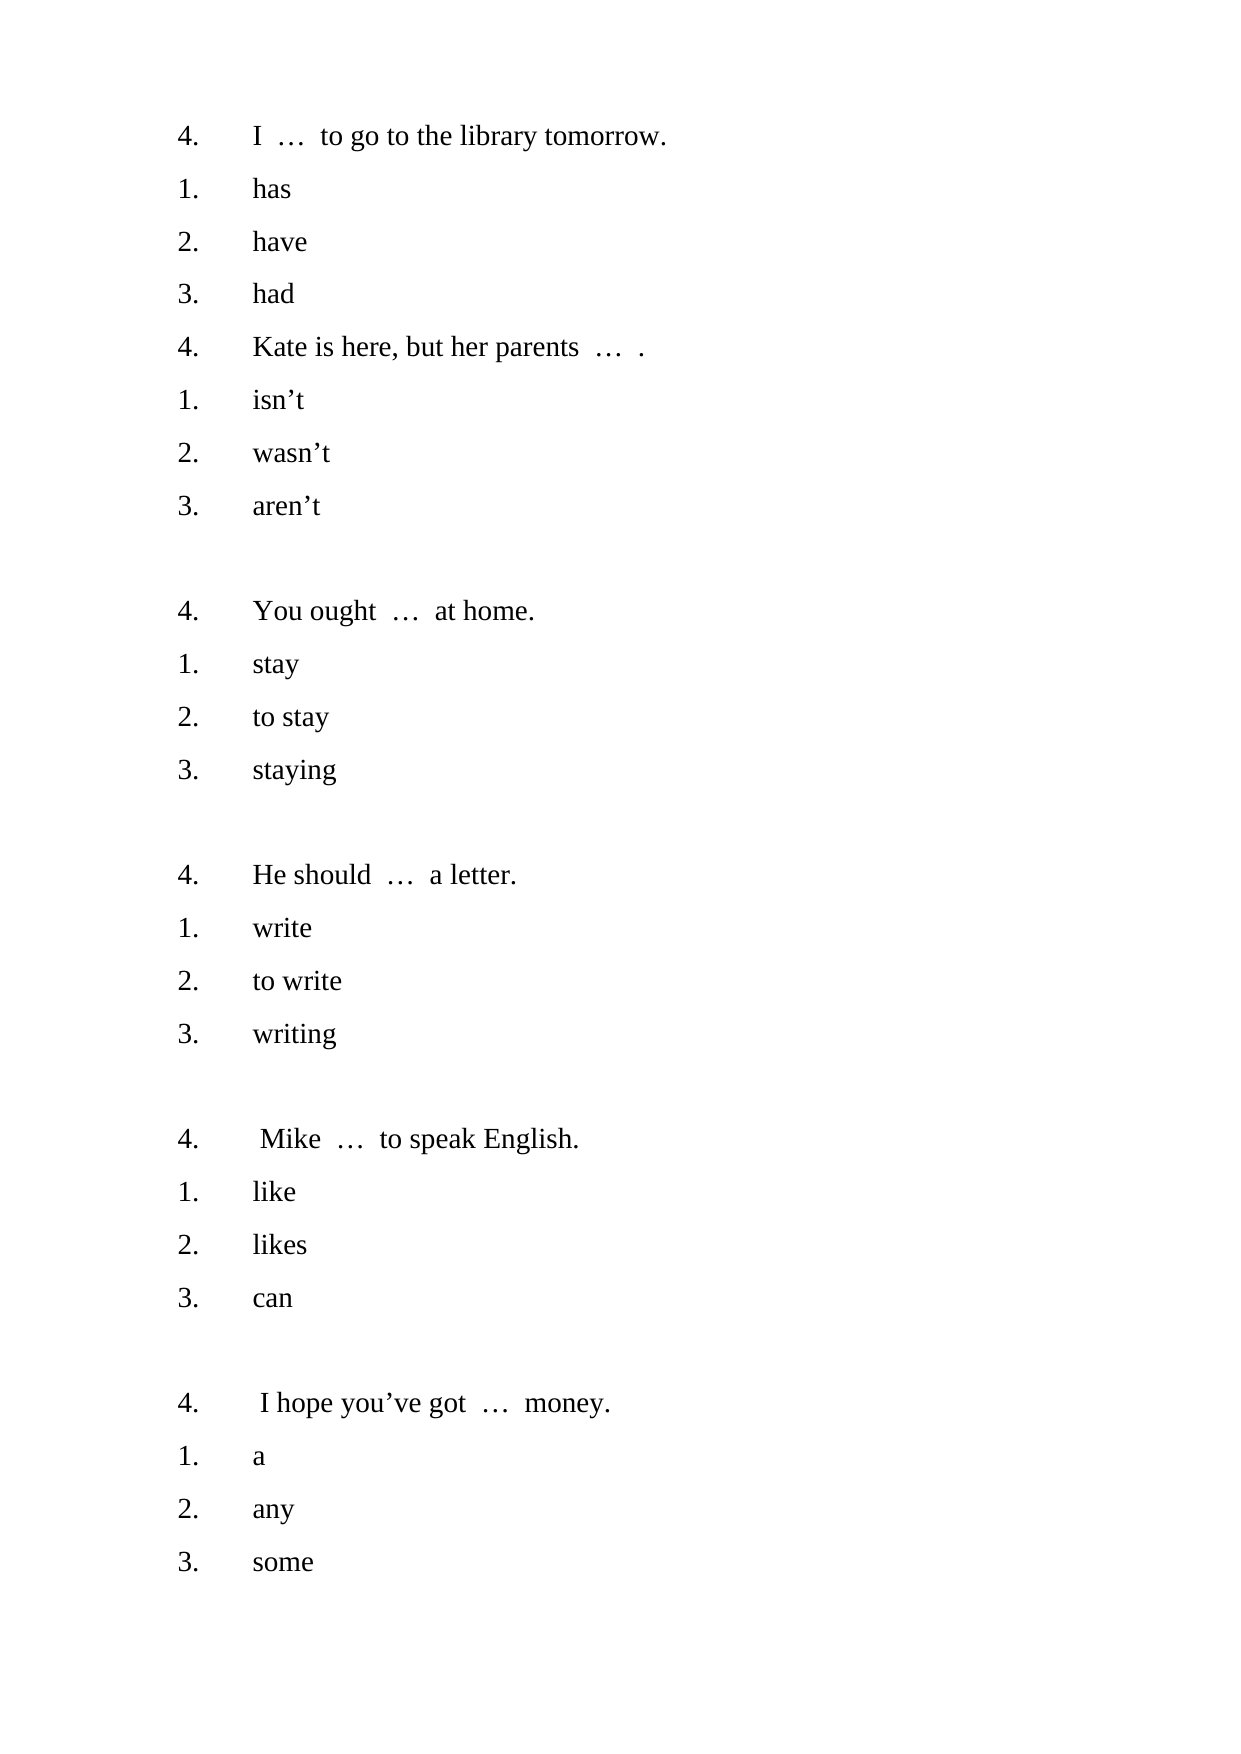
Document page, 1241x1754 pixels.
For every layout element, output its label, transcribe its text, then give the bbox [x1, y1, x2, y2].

list some [177, 1544, 1152, 1578]
list has [177, 171, 1152, 204]
list like [177, 1174, 1152, 1208]
list wasn’t [177, 435, 1152, 468]
list any [177, 1491, 1152, 1525]
list to write [177, 963, 1152, 997]
list Mike … to speak English. [177, 1122, 1152, 1155]
list to stay [177, 699, 1152, 733]
list stay [177, 646, 1152, 680]
list write [177, 910, 1152, 944]
list Kate is here, but her parents … . [177, 329, 1152, 363]
list I … to go to the library tomorrow. [177, 118, 1152, 152]
list likes [177, 1227, 1152, 1261]
list aren’t [177, 488, 1152, 521]
list a [177, 1438, 1152, 1472]
list had [177, 277, 1152, 310]
list have [177, 224, 1152, 257]
list staying [177, 752, 1152, 785]
list I hope you’ve got … money. [177, 1386, 1152, 1419]
list can [177, 1280, 1152, 1313]
list You ought … at home. [177, 593, 1152, 627]
list isn’t [177, 382, 1152, 416]
list writing [177, 1016, 1152, 1049]
list He should … a letter. [177, 857, 1152, 891]
